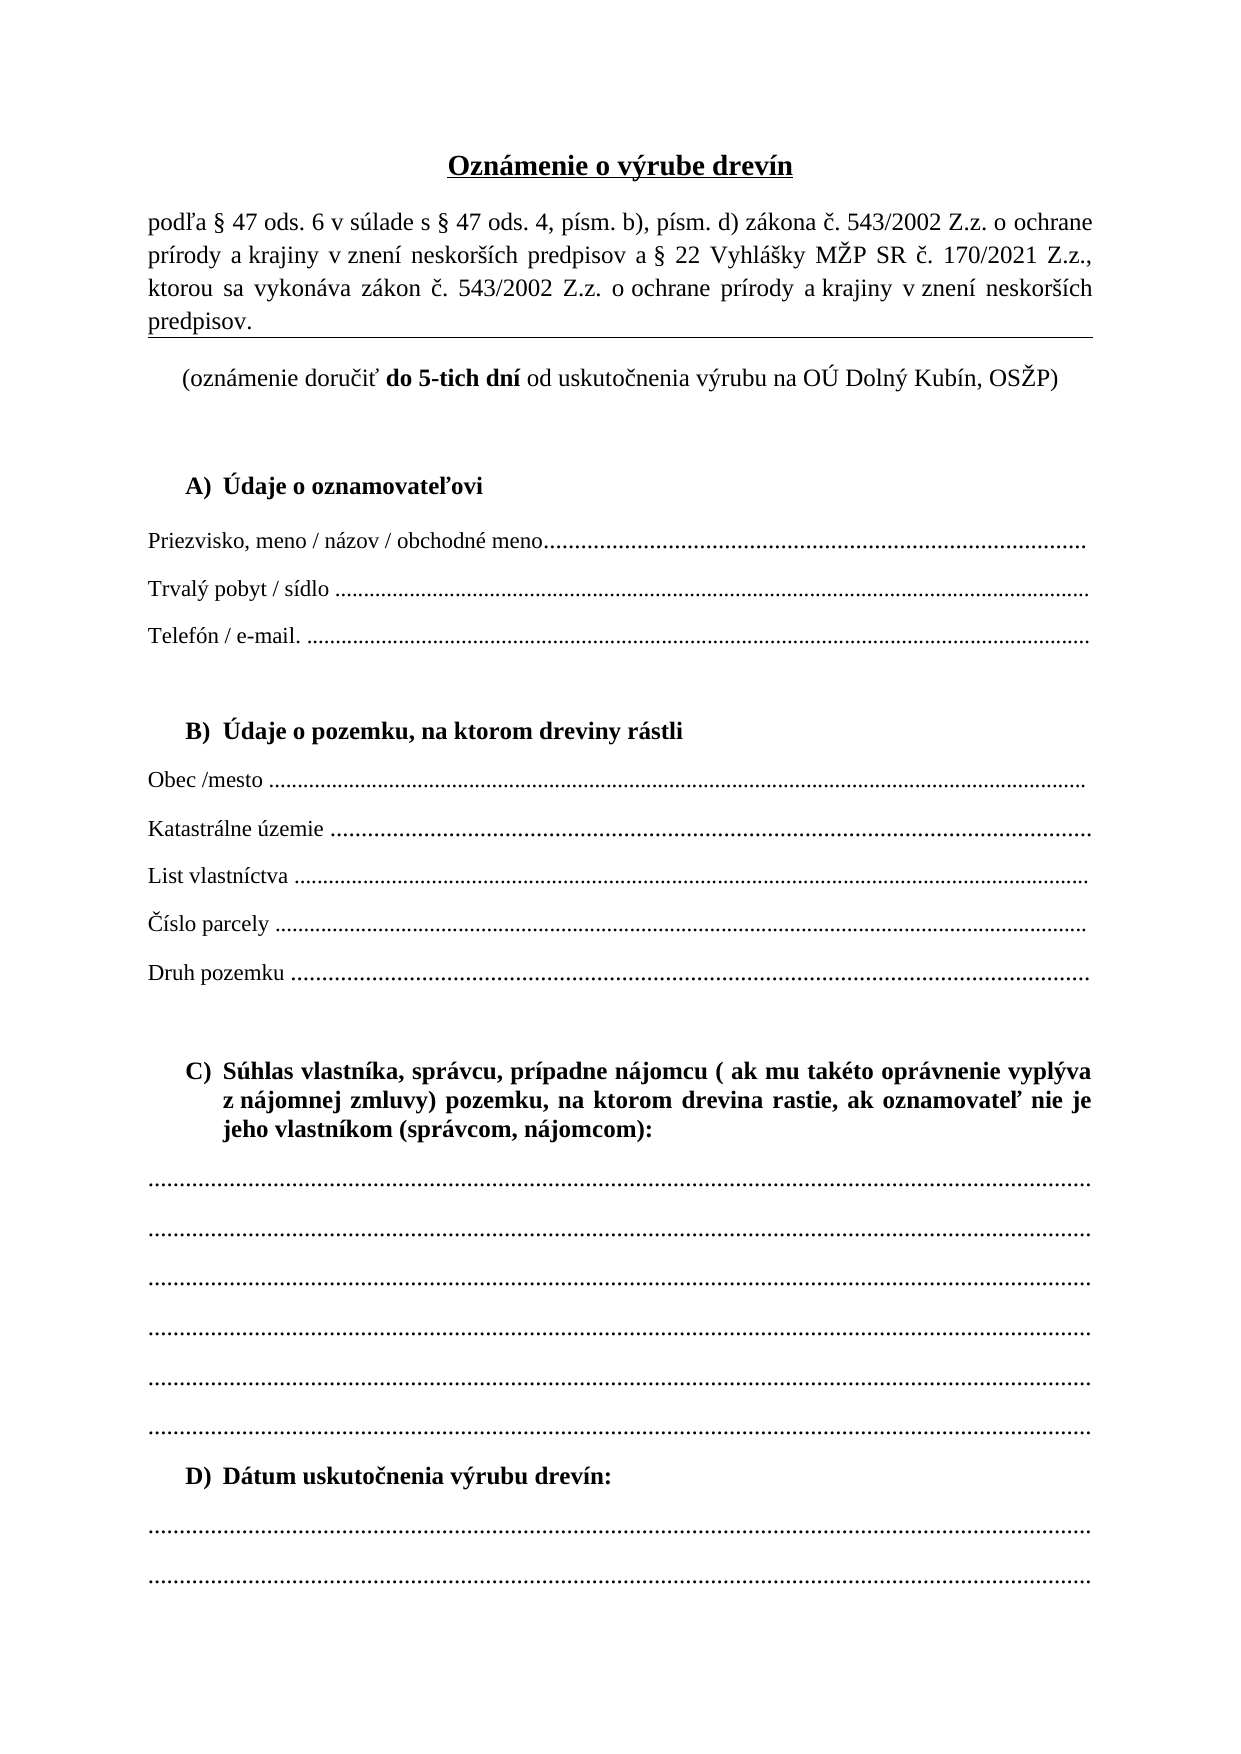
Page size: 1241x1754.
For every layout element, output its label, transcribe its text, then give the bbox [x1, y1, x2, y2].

text Druh pozemku ................................................................................................................................ [148, 957, 1093, 986]
text podľa § 47 ods. 6 v súlade s § 47 ods. 4, písm. b), písm. d) zákona č. 543/2002 Z.z. o ochrane prírody a krajiny v znení neskorších predpisov a § 22 Vyhlášky MŽP SR č. 170/2021 Z.z., ktorou sa vykonáva zákon č. 543/2002 Z.z. o ochrane prírody a krajiny v znení neskorších predpisov. [148, 207, 1093, 337]
text Priezvisko, meno / názov / obchodné meno....................................................................................... [148, 525, 1093, 554]
text Obec /mesto ............................................................................................................................................... [148, 766, 1093, 792]
text Katastrálne územie .......................................................................................................................... [148, 813, 1093, 842]
text Oznámenie o výrube drevín [148, 148, 1093, 181]
text (oznámenie doručiť do 5-tich dní od uskutočnenia výrubu na OÚ Dolný Kubín, OSŽP) [148, 363, 1093, 392]
text ....................................................................................................................................................... [148, 1510, 1093, 1539]
list Dátum uskutočnenia výrubu drevín: [185, 1461, 1093, 1489]
text ....................................................................................................................................................... [148, 1262, 1093, 1291]
text Číslo parcely .............................................................................................................................................. [148, 910, 1093, 936]
text ....................................................................................................................................................... [148, 1560, 1093, 1589]
text ....................................................................................................................................................... [148, 1213, 1093, 1242]
text ....................................................................................................................................................... [148, 1163, 1093, 1192]
text Trvalý pobyt / sídlo .................................................................................................................................... [148, 575, 1093, 601]
list Súhlas vlastníka, správcu, prípadne nájomcu ( ak mu takéto oprávnenie vyplýva z nájomnej zmluvy) pozemku, na ktorom drevina rastie, ak oznamovateľ nie je jeho vlastníkom (správcom, nájomcom): [185, 1056, 1093, 1142]
list Údaje o oznamovateľovi [185, 471, 1093, 500]
list Údaje o pozemku, na ktorom dreviny rástli [185, 716, 1093, 745]
text List vlastníctva ........................................................................................................................................... [148, 863, 1093, 889]
text ....................................................................................................................................................... [148, 1411, 1093, 1440]
text ....................................................................................................................................................... [148, 1312, 1093, 1341]
text ....................................................................................................................................................... [148, 1362, 1093, 1390]
text Telefón / e-mail. ......................................................................................................................................... [148, 622, 1093, 648]
